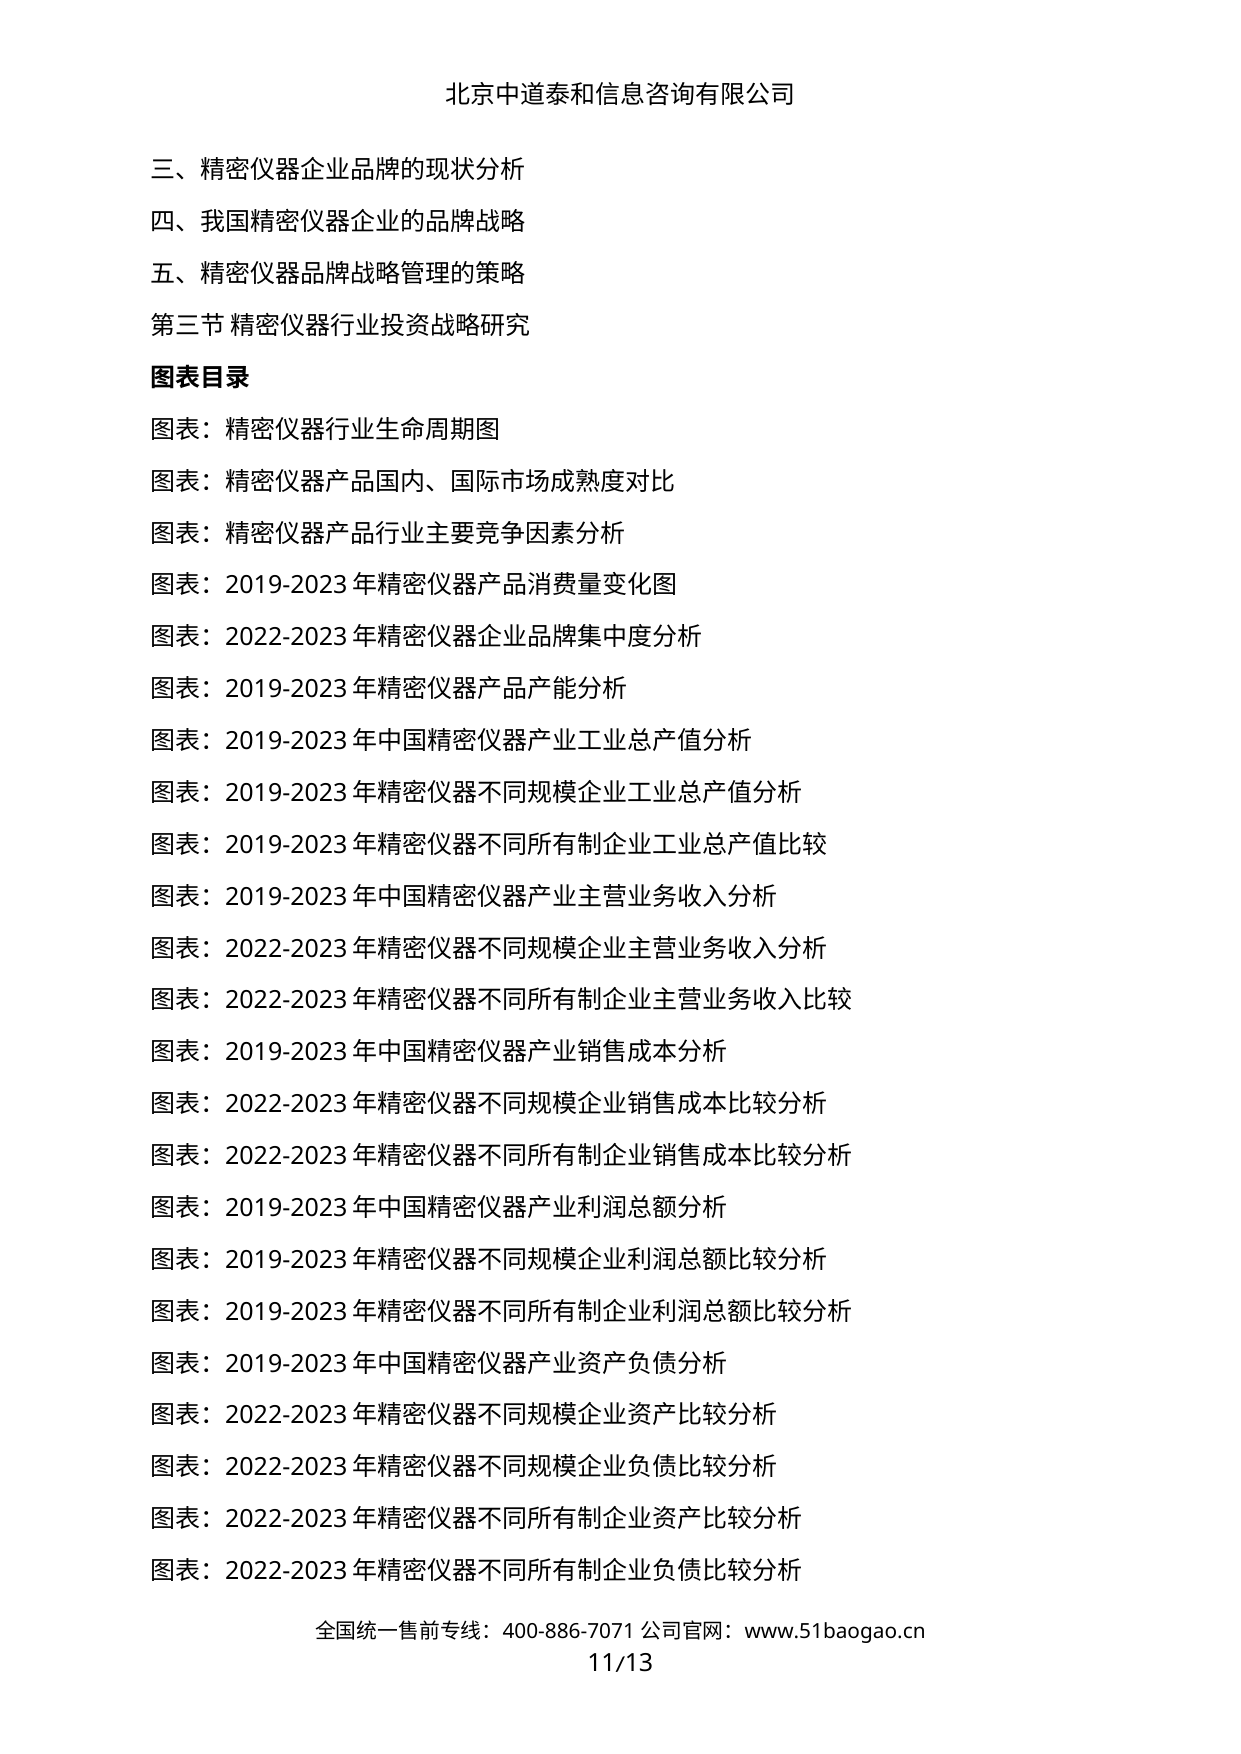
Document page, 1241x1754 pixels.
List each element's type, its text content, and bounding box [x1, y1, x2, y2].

text 图表：2019-2023年中国精密仪器产业利润总额分析 [150, 1187, 1090, 1224]
text 图表：2019-2023年精密仪器不同规模企业利润总额比较分析 [150, 1239, 1090, 1276]
text 图表：2022-2023年精密仪器不同规模企业负债比较分析 [150, 1447, 1090, 1483]
text 图表：2019-2023年精密仪器不同规模企业工业总产值分析 [150, 772, 1090, 809]
text 图表：精密仪器产品国内、国际市场成熟度对比 [150, 461, 1090, 497]
text 五、精密仪器品牌战略管理的策略 [150, 254, 1090, 290]
text 图表：2019-2023年精密仪器不同所有制企业利润总额比较分析 [150, 1291, 1090, 1327]
text 图表：2019-2023年精密仪器产品产能分析 [150, 669, 1090, 705]
text 图表：2022-2023年精密仪器企业品牌集中度分析 [150, 617, 1090, 653]
text 图表：2022-2023年精密仪器不同所有制企业主营业务收入比较 [150, 980, 1090, 1016]
text 第三节 精密仪器行业投资战略研究 [150, 306, 1090, 342]
text 图表：2022-2023年精密仪器不同所有制企业资产比较分析 [150, 1499, 1090, 1535]
text 图表：2019-2023年精密仪器不同所有制企业工业总产值比较 [150, 824, 1090, 861]
text 图表：2022-2023年精密仪器不同所有制企业销售成本比较分析 [150, 1136, 1090, 1172]
text 图表：2019-2023年精密仪器产品消费量变化图 [150, 565, 1090, 601]
text 图表：2019-2023年中国精密仪器产业工业总产值分析 [150, 721, 1090, 757]
text 图表：2019-2023年中国精密仪器产业销售成本分析 [150, 1032, 1090, 1068]
text 三、精密仪器企业品牌的现状分析 [150, 150, 1090, 186]
text 图表：2022-2023年精密仪器不同规模企业资产比较分析 [150, 1395, 1090, 1431]
text 图表：2022-2023年精密仪器不同规模企业销售成本比较分析 [150, 1084, 1090, 1120]
text 图表：2019-2023年中国精密仪器产业资产负债分析 [150, 1343, 1090, 1379]
text 图表：精密仪器行业生命周期图 [150, 409, 1090, 446]
text 图表目录 [150, 357, 1090, 394]
text 图表：2022-2023年精密仪器不同规模企业主营业务收入分析 [150, 928, 1090, 964]
text 图表：精密仪器产品行业主要竞争因素分析 [150, 513, 1090, 549]
text 图表：2022-2023年精密仪器不同所有制企业负债比较分析 [150, 1551, 1090, 1587]
text 四、我国精密仪器企业的品牌战略 [150, 202, 1090, 238]
text 图表：2019-2023年中国精密仪器产业主营业务收入分析 [150, 876, 1090, 912]
